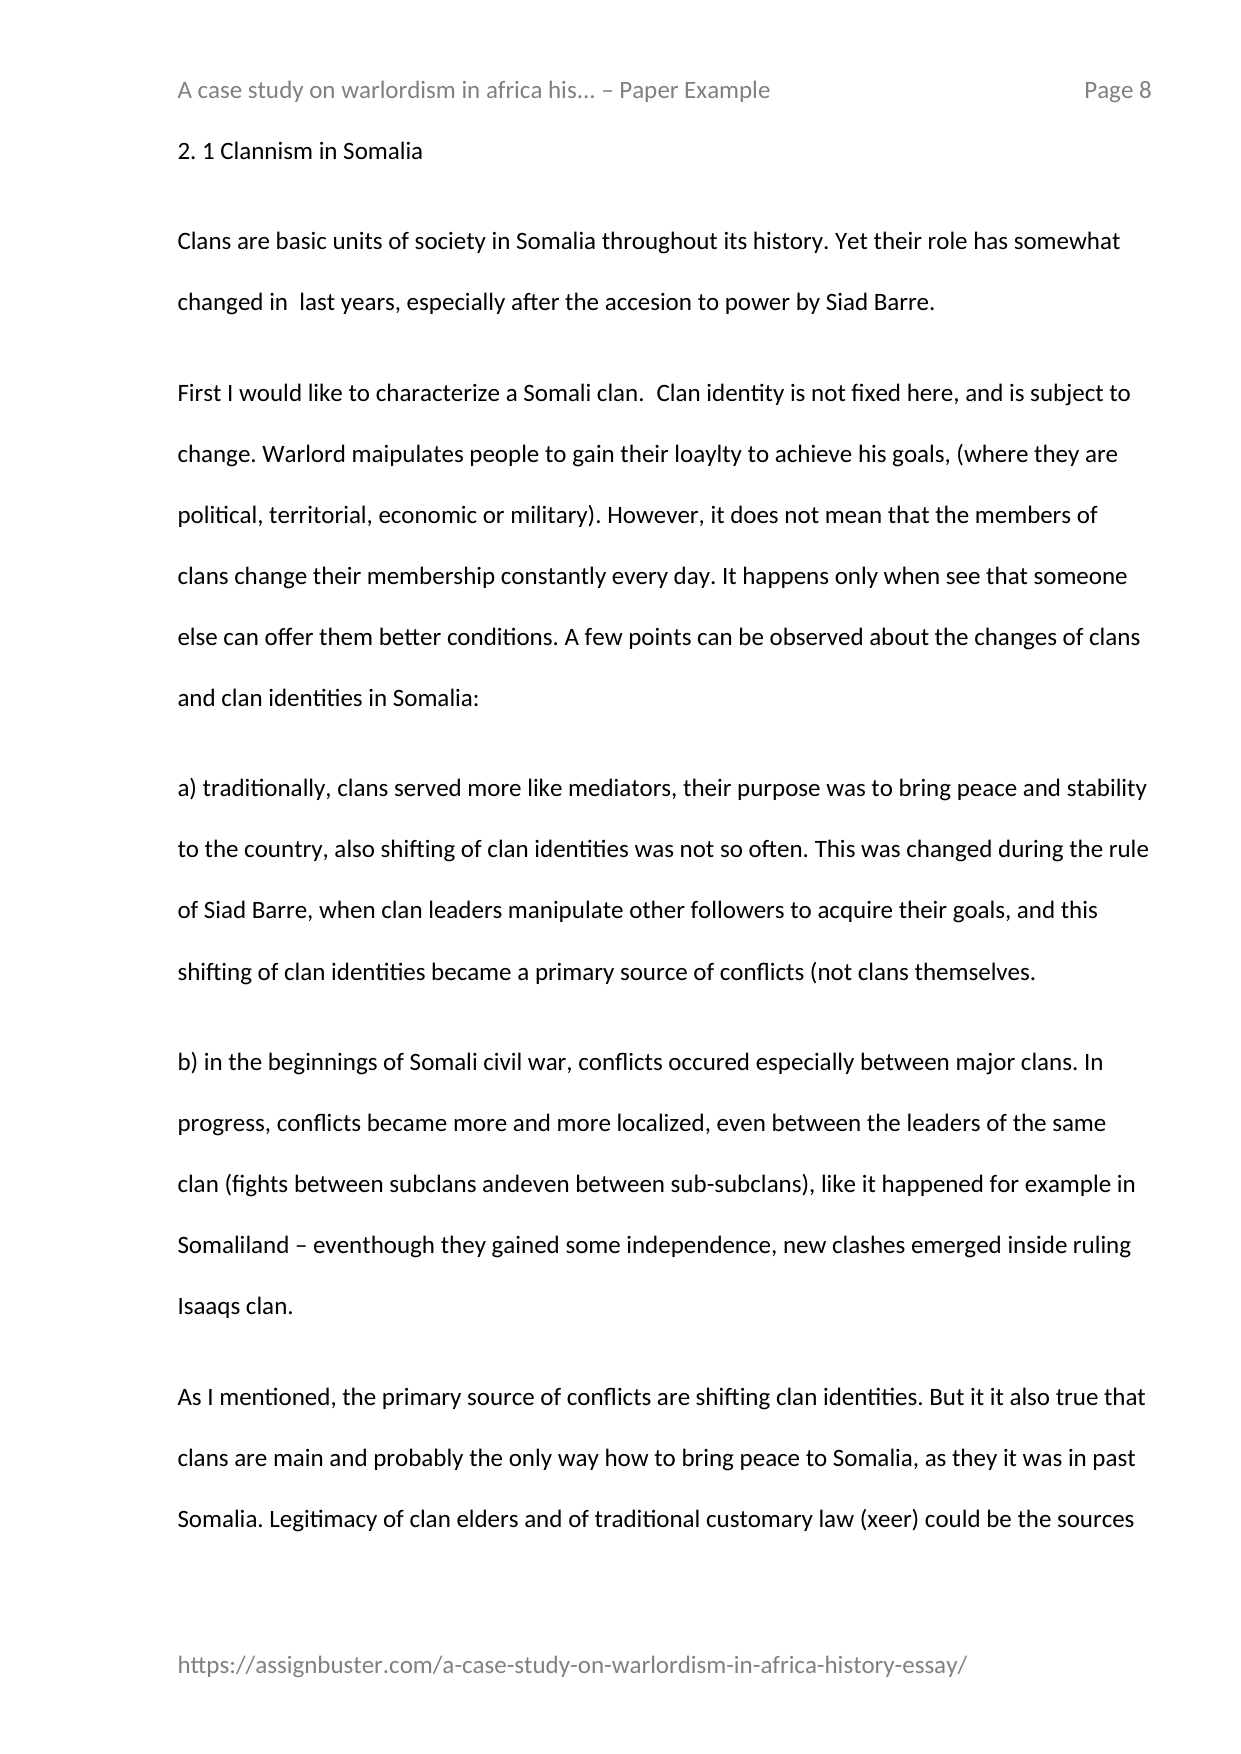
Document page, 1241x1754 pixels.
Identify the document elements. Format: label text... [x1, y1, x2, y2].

text First I would like to characterize a Somali clan. Clan identity is not fixed here, and is subject to change. Warlord maipulates people to gain their loaylty to achieve his goals, (where they are political, territorial, economic or military). However, it does not mean that the members of clans change their membership constantly every day. It happens only when see that someone else can offer them better conditions. A few points can be observed about the changes of clans and clan identities in Somalia: [177, 377, 1152, 713]
text Clans are basic units of society in Somalia throughout its history. Yet their role has somewhat changed in last years, especially after the accesion to power by Siad Barre. [177, 225, 1152, 317]
text b) in the beginnings of Somali civil war, conflicts occured especially between major clans. In progress, conflicts became more and more localized, even between the leaders of the same clan (fights between subclans andeven between sub-subclans), like it happened for example in Somaliland – eventhough they gained some independence, new clashes emerged inside ruling Isaaqs clan. [177, 1046, 1152, 1321]
text 2. 1 Clannism in Somalia [177, 135, 1152, 165]
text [177, 1381, 1152, 1533]
text a) traditionally, clans served more like mediators, their purpose was to bring peace and stability to the country, also shifting of clan identities was not so often. This was changed during the rule of Siad Barre, when clan leaders manipulate other followers to acquire their goals, and this shifting of clan identities became a primary source of conflicts (not clans themselves. [177, 773, 1152, 986]
